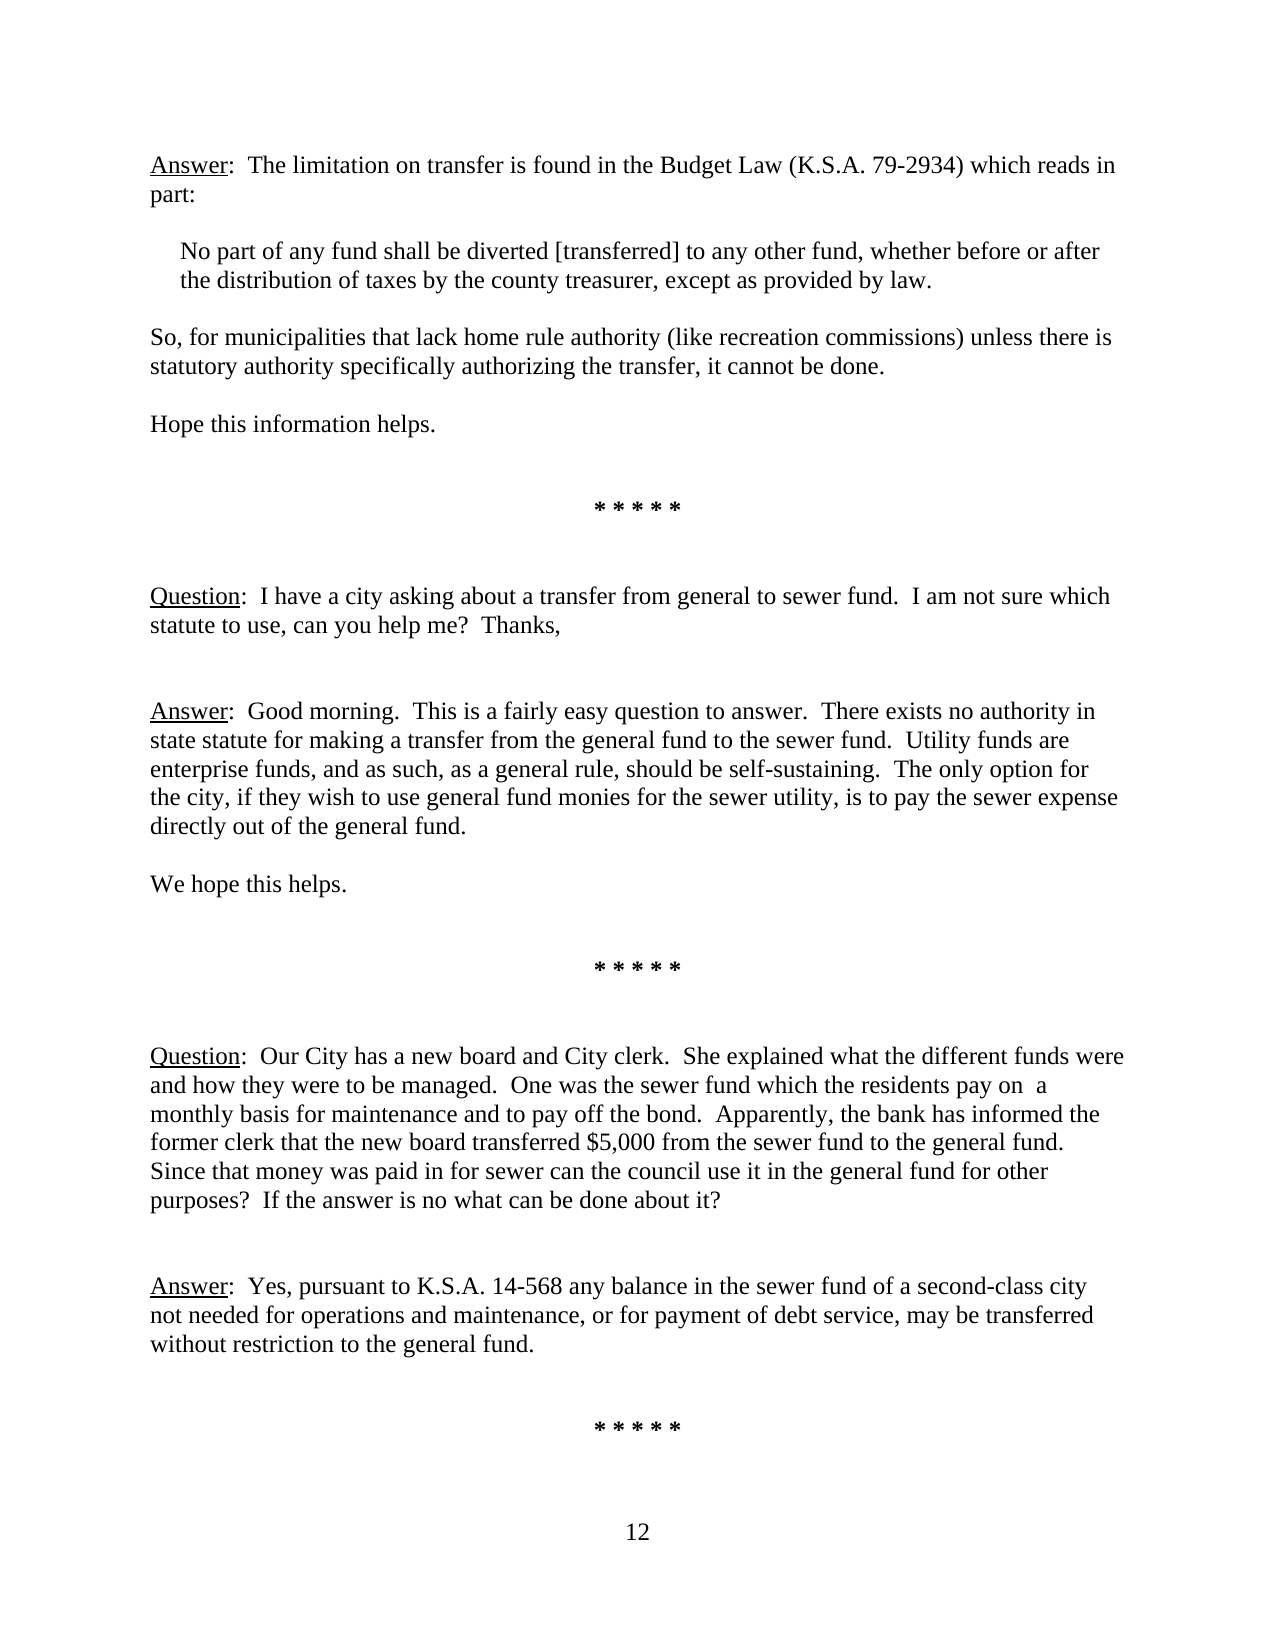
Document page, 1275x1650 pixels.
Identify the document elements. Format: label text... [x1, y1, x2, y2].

text Answer: Yes, pursuant to K.S.A. 14-568 any balance in the sewer fund of a second-class city not needed for operations and maintenance, or for payment of debt service, may be transferred without restriction to the general fund. [150, 1271, 1125, 1357]
text We hope this helps. [150, 869, 1125, 897]
text Question: I have a city asking about a transfer from general to sewer fund. I am not sure which statute to use, can you help me? Thanks, [150, 581, 1125, 639]
text No part of any fund shall be diverted [transferred] to any other fund, whether before or after the distribution of taxes by the county treasurer, except as provided by law. [180, 236, 1125, 294]
text * * * * * [150, 955, 1125, 984]
text * * * * * [150, 495, 1125, 524]
text So, for municipalities that lack home rule authority (like recreation commissions) unless there is statutory authority specifically authorizing the transfer, it cannot be done. [150, 322, 1125, 380]
text Question: Our City has a new board and City clerk. She explained what the different funds were and how they were to be managed. One was the sewer fund which the residents pay on a monthly basis for maintenance and to pay off the bond. Apparently, the bank has informed the former clerk that the new board transferred $5,000 from the sewer fund to the general fund. Since that money was paid in for sewer can the council use it in the general fund for other purposes? If the answer is no what can be done about it? [150, 1041, 1125, 1214]
text Answer: The limitation on transfer is found in the Budget Law (K.S.A. 79-2934) which reads in part: [150, 150, 1125, 207]
text * * * * * [150, 1415, 1125, 1444]
text Hope this information helps. [150, 409, 1125, 437]
text Answer: Good morning. This is a fairly easy question to answer. There exists no authority in state statute for making a transfer from the general fund to the sewer fund. Utility funds are enterprise funds, and as such, as a general rule, should be self-sustaining. The only option for the city, if they wish to use general fund monies for the sewer utility, is to pay the sewer expense directly out of the general fund. [150, 696, 1125, 840]
